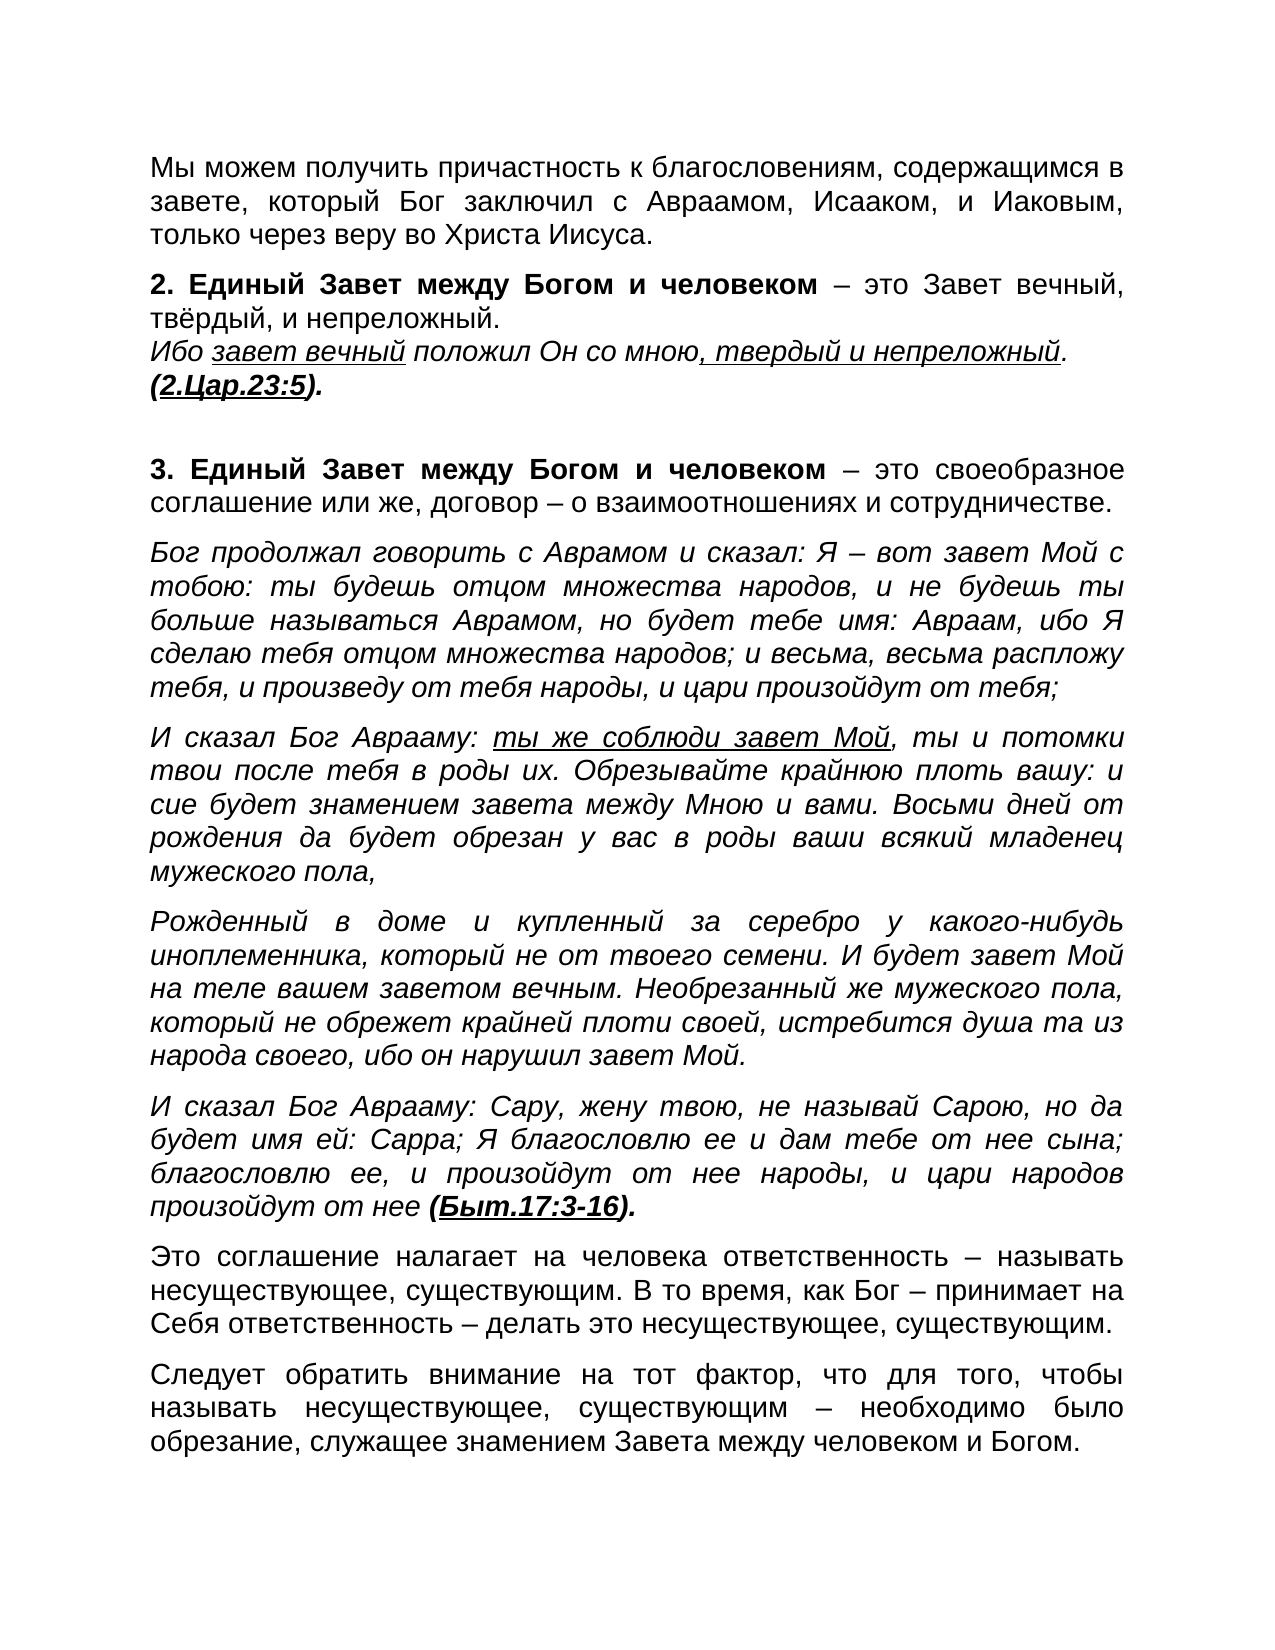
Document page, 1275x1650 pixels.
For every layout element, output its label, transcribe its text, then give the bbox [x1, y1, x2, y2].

text И сказал Бог Аврааму: Сару, жену твою, не называй Сарою, но да будет имя ей: Сарра; Я благословлю ее и дам тебе от нее сына; благословлю ее, и произойдут от нее народы, и цари народов произойдут от нее (Быт.17:3-16). [150, 1088, 1125, 1223]
text Мы можем получить причастность к благословениям, содержащимся в завете, который Бог заключил с Авраамом, Исааком, и Иаковым, только через веру во Христа Иисуса. [150, 150, 1125, 251]
text Рожденный в доме и купленный за серебро у какого-нибудь иноплеменника, который не от твоего семени. И будет завет Мой на теле вашем заветом вечным. Необрезанный же мужеского пола, который не обрежет крайней плоти своей, истребится душа та из народа своего, ибо он нарушил завет Мой. [150, 904, 1125, 1072]
text Ибо завет вечный положил Он со мною, твердый и непреложный. [150, 334, 1125, 368]
text (2.Цар.23:5). [150, 368, 1125, 401]
text Это соглашение налагает на человека ответственность – называть несуществующее, существующим. В то время, как Бог – принимает на Себя ответственность – делать это несуществующее, существующим. [150, 1239, 1125, 1340]
text 2. Единый Завет между Богом и человеком – это Завет вечный, твёрдый, и непреложный. [150, 267, 1125, 334]
text 3. Единый Завет между Богом и человеком – это своеобpазное соглашение или же, договоp – о взаимоотношениях и сотрудничестве. [150, 452, 1125, 519]
text Бог продолжал говорить с Аврамом и сказал: Я – вот завет Мой с тобою: ты будешь отцом множества народов, и не будешь ты больше называться Аврамом, но будет тебе имя: Авраам, ибо Я сделаю тебя отцом множества народов; и весьма, весьма распложу тебя, и произведу от тебя народы, и цари произойдут от тебя; [150, 535, 1125, 703]
text Следует обратить внимание на тот фактор, что для того, чтобы называть несуществующее, существующим – необходимо было обрезание, служащее знамением Завета между человеком и Богом. [150, 1357, 1125, 1457]
text И сказал Бог Аврааму: ты же соблюди завет Мой, ты и потомки твои после тебя в роды их. Обрезывайте крайнюю плоть вашу: и сие будет знамением завета между Мною и вами. Восьми дней от рождения да будет обрезан у вас в роды ваши всякий младенец мужеского пола, [150, 720, 1125, 887]
